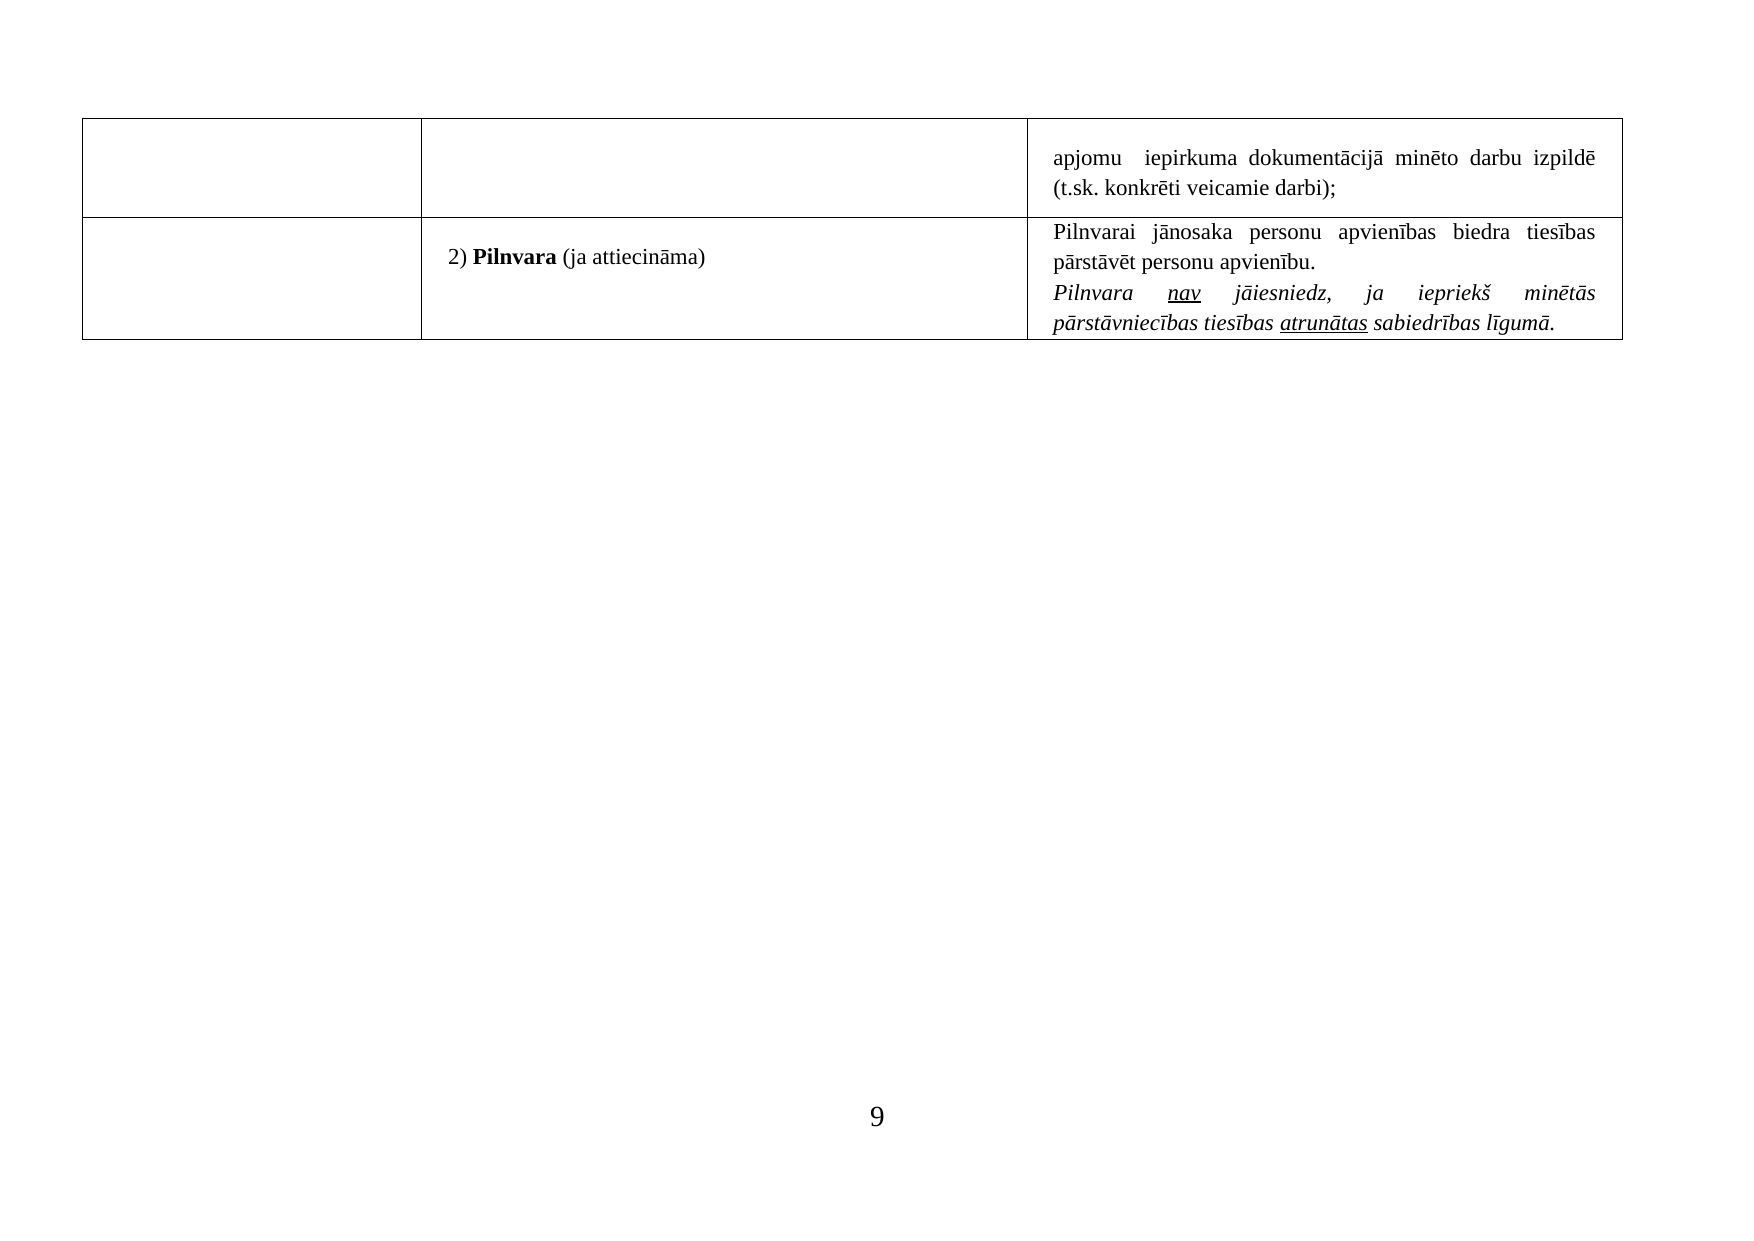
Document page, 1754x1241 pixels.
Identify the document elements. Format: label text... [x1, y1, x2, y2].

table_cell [83, 119, 421, 217]
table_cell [1028, 119, 1622, 217]
table_cell [83, 218, 421, 339]
table_cell Pilnvarai jānosaka personu apvienības biedra tiesības pārstāvēt personu apvienību. Pilnvara nav jāiesniedz, ja iepriekš minētās pārstāvniecības tiesības atrunātas sabiedrības līgumā. [1028, 218, 1622, 339]
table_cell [422, 119, 1027, 217]
table_cell 2) Pilnvara (ja attiecināma) [422, 218, 1027, 339]
